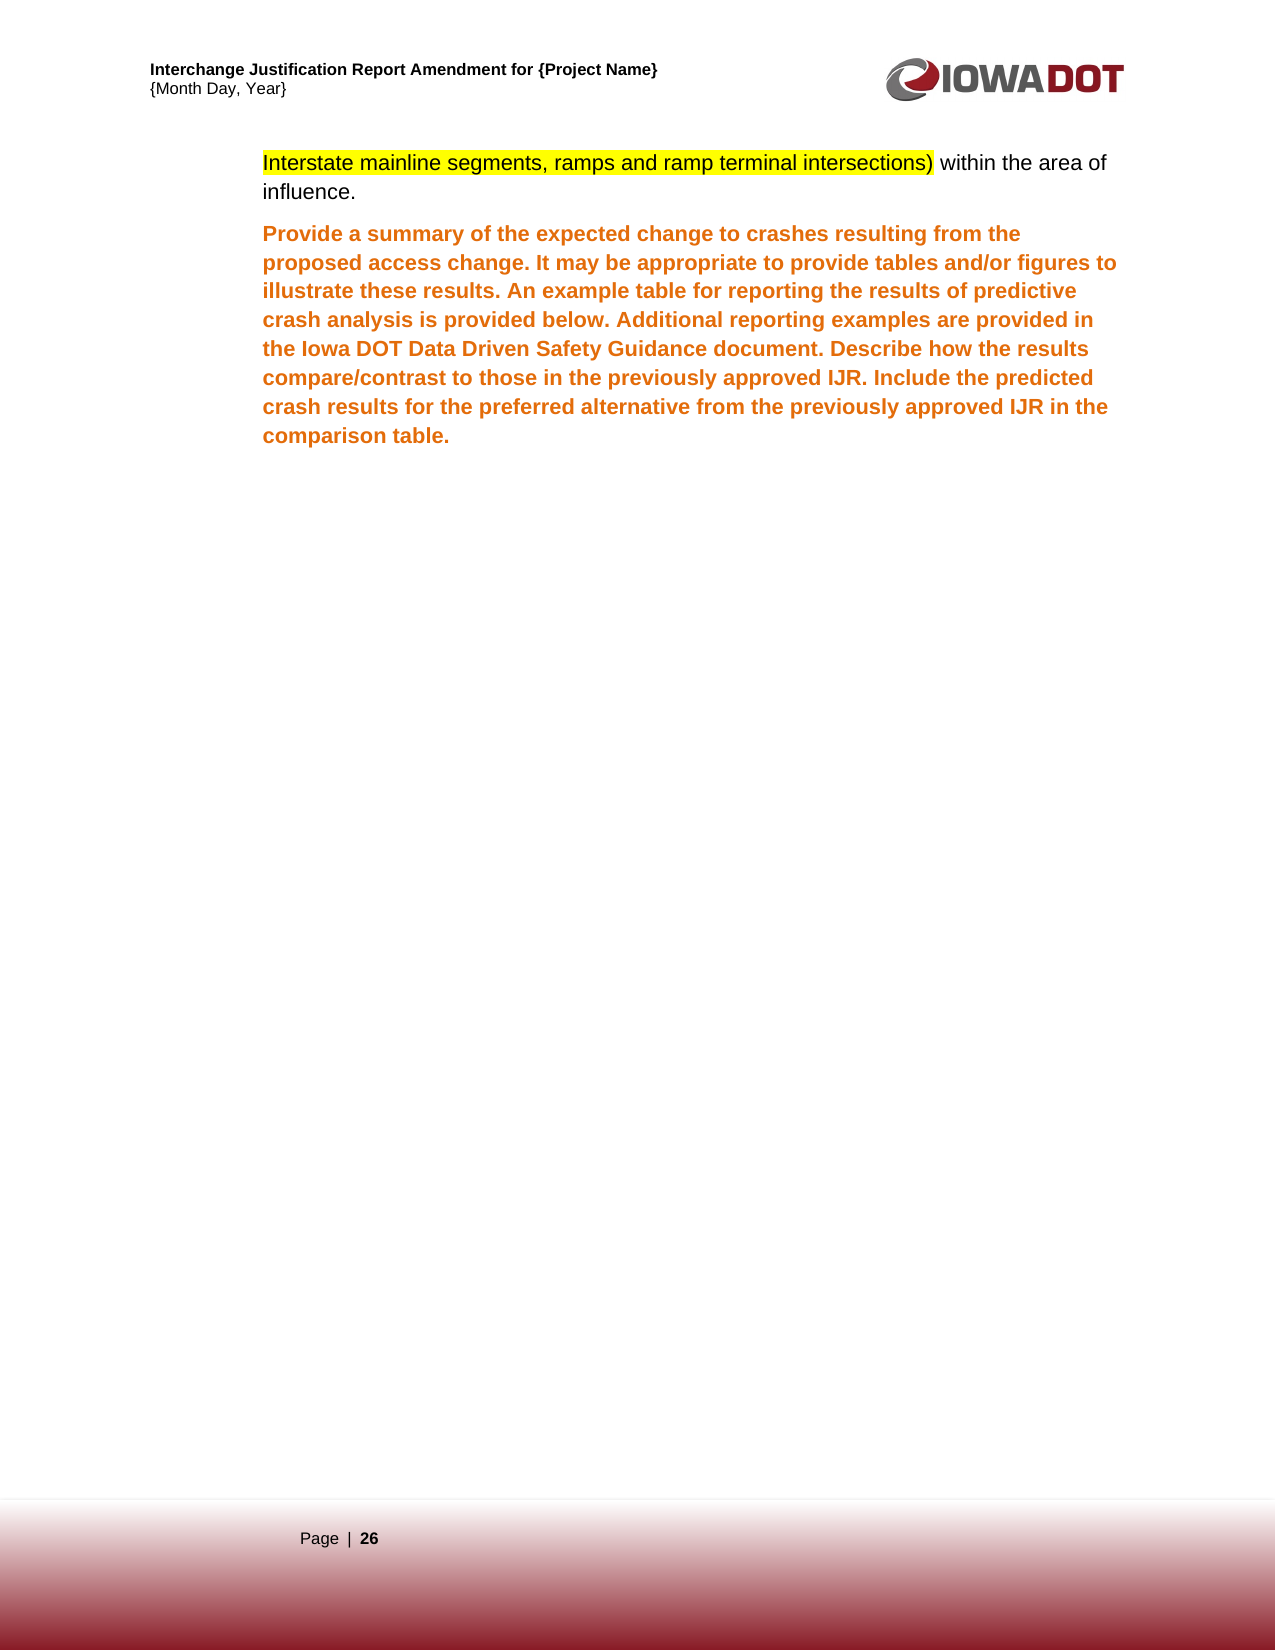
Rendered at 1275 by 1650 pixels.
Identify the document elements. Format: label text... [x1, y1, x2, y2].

text Provide a summary of the expected change to crashes resulting from the proposed access change. It may be appropriate to provide tables and/or figures to illustrate these results. An example table for reporting the results of predictive crash analysis is provided below. Additional reporting examples are provided in the Iowa DOT Data Driven Safety Guidance document. Describe how the results compare/contrast to those in the previously approved IJR. Include the predicted crash results for the preferred alternative from the previously approved IJR in the comparison table. [262, 220, 1125, 448]
picture [884, 57, 1126, 102]
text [262, 150, 1125, 204]
